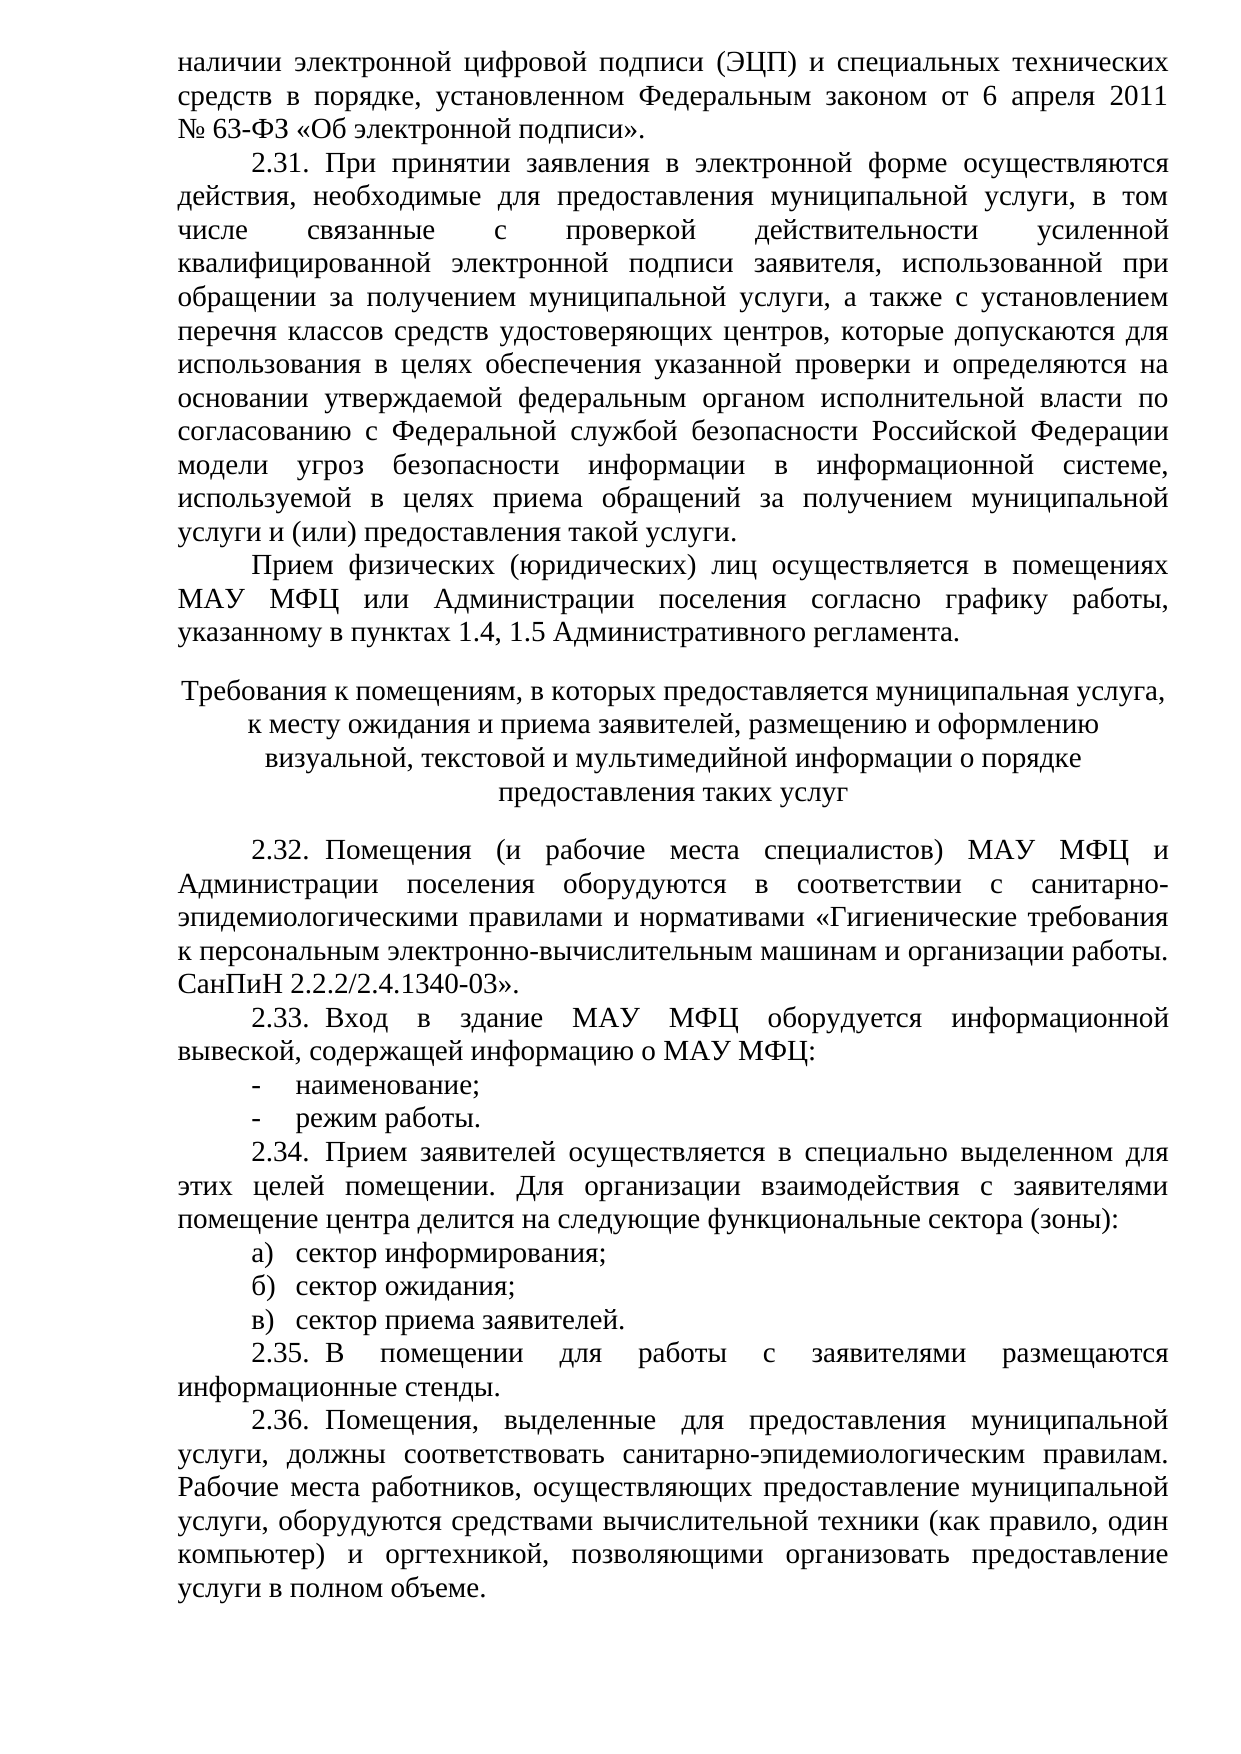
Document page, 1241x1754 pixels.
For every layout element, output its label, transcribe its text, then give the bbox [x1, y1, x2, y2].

text - режим работы. [177, 1101, 1169, 1134]
text 2.31. При принятии заявления в электронной форме осуществляются действия, необходимые для предоставления муниципальной услуги, в том числе связанные с проверкой действительности усиленной квалифицированной электронной подписи заявителя, использованной при обращении за получением муниципальной услуги, а также с установлением перечня классов средств удостоверяющих центров, которые допускаются для использования в целях обеспечения указанной проверки и определяются на основании утверждаемой федеральным органом исполнительной власти по согласованию с Федеральной службой безопасности Российской Федерации модели угроз безопасности информации в информационной системе, используемой в целях приема обращений за получением муниципальной услуги и (или) предоставления такой услуги. [177, 145, 1169, 547]
text а) сектор информирования; [177, 1235, 1169, 1268]
text б) сектор ожидания; [177, 1268, 1169, 1302]
text 2.36. Помещения, выделенные для предоставления муниципальной услуги, должны соответствовать санитарно-эпидемиологическим правилам. Рабочие места работников, осуществляющих предоставление муниципальной услуги, оборудуются средствами вычислительной техники (как правило, один компьютер) и оргтехникой, позволяющими организовать предоставление услуги в полном объеме. [177, 1402, 1169, 1604]
text Требования к помещениям, в которых предоставляется муниципальная услуга, к месту ожидания и приема заявителей, размещению и оформлению визуальной, текстовой и мультимедийной информации о порядке предоставления таких услуг [177, 673, 1169, 807]
text в) сектор приема заявителей. [177, 1302, 1169, 1335]
text 2.32. Помещения (и рабочие места специалистов) МАУ МФЦ и Администрации поселения оборудуются в соответствии с санитарно-эпидемиологическими правилами и нормативами «Гигиенические требования к персональным электронно-вычислительным машинам и организации работы. СанПиН 2.2.2/2.4.1340-03». [177, 832, 1169, 1000]
text 2.34. Прием заявителей осуществляется в специально выделенном для этих целей помещении. Для организации взаимодействия с заявителями помещение центра делится на следующие функциональные сектора (зоны): [177, 1134, 1169, 1235]
text Прием физических (юридических) лиц осуществляется в помещениях МАУ МФЦ или Администрации поселения согласно графику работы, указанному в пунктах 1.4, 1.5 Административного регламента. [177, 547, 1169, 648]
text 2.35. В помещении для работы с заявителями размещаются информационные стенды. [177, 1335, 1169, 1402]
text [177, 44, 1169, 145]
text 2.33. Вход в здание МАУ МФЦ оборудуется информационной вывеской, содержащей информацию о МАУ МФЦ: [177, 1000, 1169, 1067]
text - наименование; [177, 1067, 1169, 1101]
